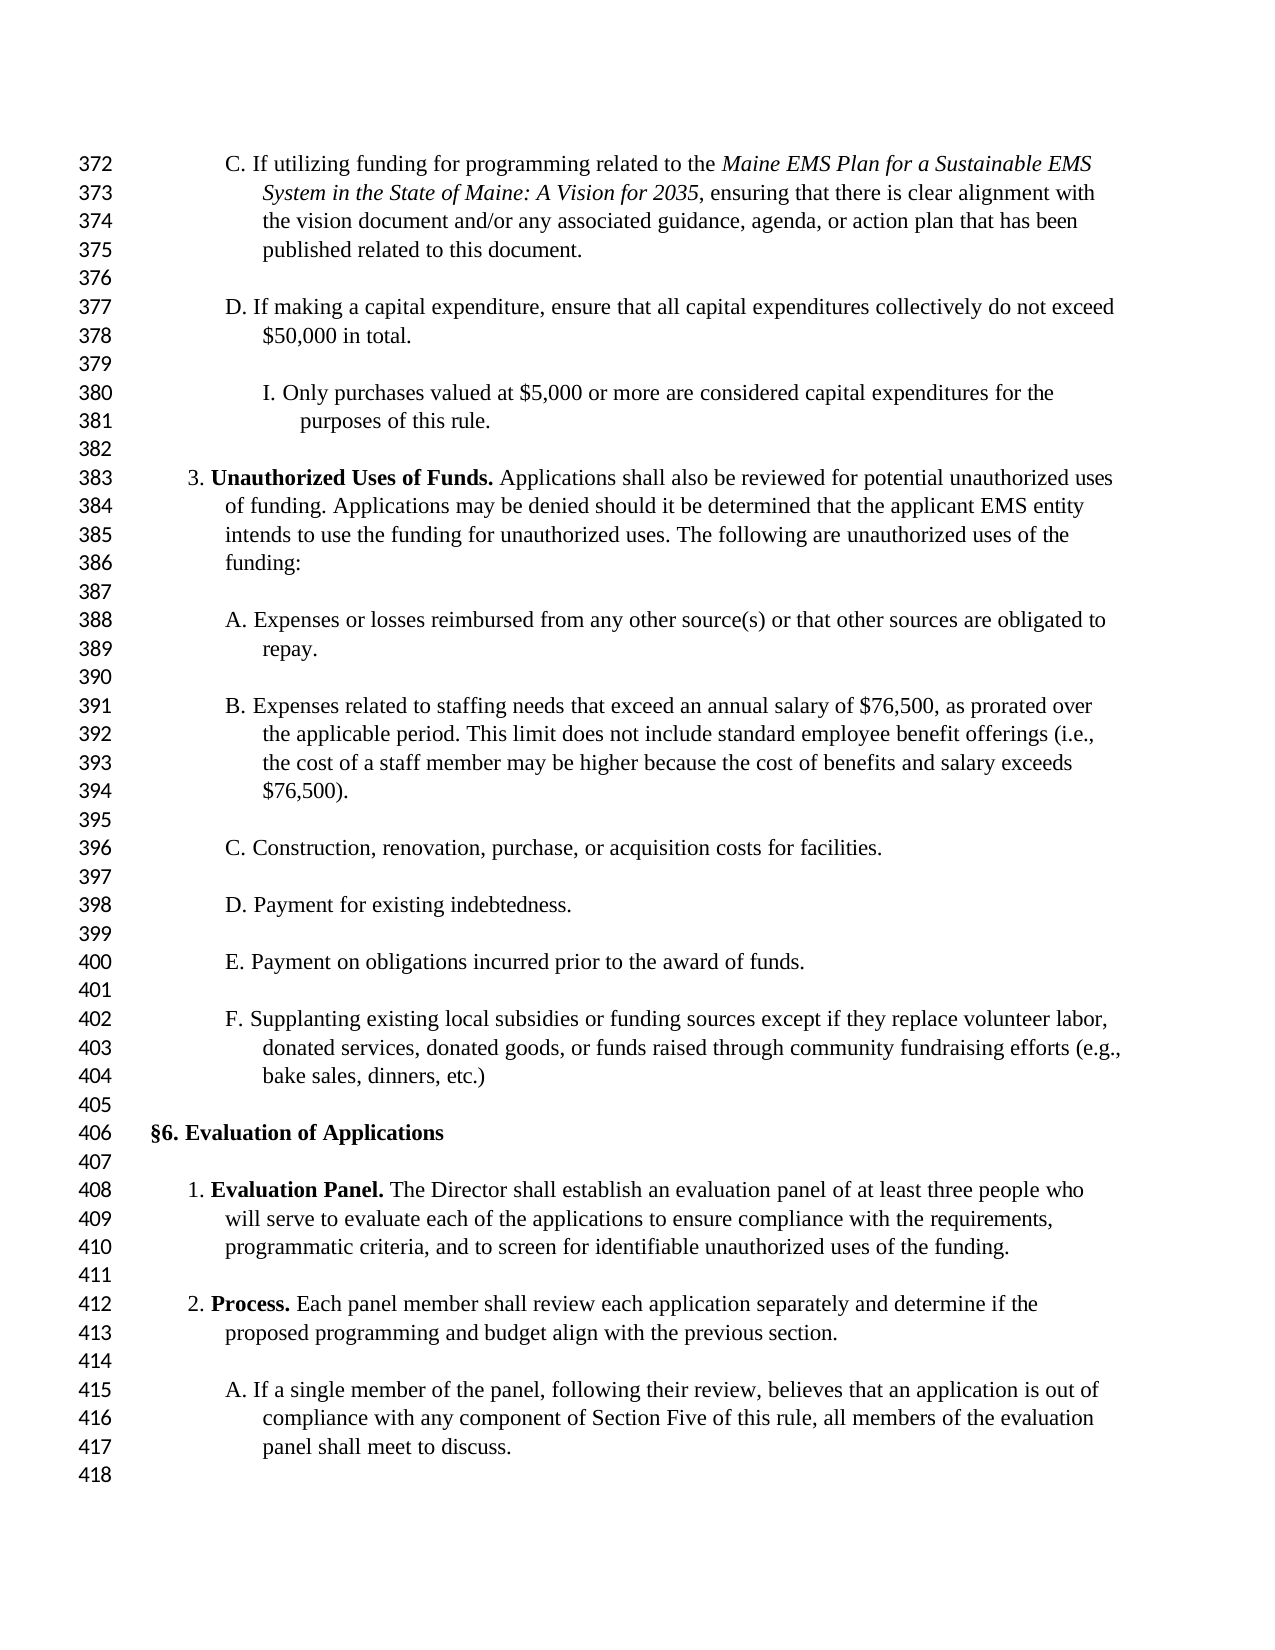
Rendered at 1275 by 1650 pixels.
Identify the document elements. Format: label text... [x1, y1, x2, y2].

text 382 [78, 434, 1137, 462]
text 378 $50,000 in total. [78, 321, 1137, 349]
text 411 [78, 1261, 1137, 1289]
text 399 [78, 919, 1137, 947]
text 407 [78, 1147, 1137, 1175]
text 393 the cost of a staff member may be higher because the cost of benefits and salary exceeds [78, 748, 1137, 776]
list A. Expenses or losses reimbursed from any other source(s) or that other sources are obligated to [78, 606, 1137, 634]
text 392 the applicable period. This limit does not include standard employee benefit offerings (i.e., [78, 719, 1137, 747]
list 3. Unauthorized Uses of Funds. Applications shall also be reviewed for potential unauthorized uses [78, 463, 1137, 491]
text 376 [78, 263, 1137, 291]
list C. If utilizing funding for programming related to the Maine EMS Plan for a Sustainable EMS [78, 149, 1137, 178]
list intends to use the funding for unauthorized uses. The following are unauthorized uses of the [78, 520, 1137, 548]
text 415 A. If a single member of the panel, following their review, believes that an application is out of [78, 1375, 1137, 1403]
list funding: [78, 548, 1137, 576]
text 410 programmatic criteria, and to screen for identifiable unauthorized uses of the funding. [78, 1232, 1137, 1260]
list purposes of this rule. [78, 406, 1137, 434]
list I. Only purchases valued at $5,000 or more are considered capital expenditures for the [78, 378, 1137, 406]
list of funding. Applications may be denied should it be determined that the applicant EMS entity [78, 491, 1137, 519]
text 402 F. Supplanting existing local subsidies or funding sources except if they replace volunteer labor, [78, 1004, 1137, 1032]
text 396 C. Construction, renovation, purchase, or acquisition costs for facilities. [78, 833, 1137, 861]
text 398 D. Payment for existing indebtedness. [78, 891, 1137, 919]
text 416 compliance with any component of Section Five of this rule, all members of the evaluation [78, 1403, 1137, 1431]
text 405 [78, 1090, 1137, 1118]
text 418 [78, 1460, 1137, 1488]
text 414 [78, 1346, 1137, 1374]
text 394 $76,500). [78, 776, 1137, 804]
text 408 1. Evaluation Panel. The Director shall establish an evaluation panel of at least three people who [78, 1176, 1137, 1203]
text 397 [78, 862, 1137, 890]
text 400 E. Payment on obligations incurred prior to the award of funds. [78, 947, 1137, 976]
list published related to this document. [78, 235, 1137, 263]
text 409 will serve to evaluate each of the applications to ensure compliance with the requirements, [78, 1204, 1137, 1232]
text 403 donated services, donated goods, or funds raised through community fundraising efforts (e.g., [78, 1033, 1137, 1061]
text 395 [78, 805, 1137, 833]
text 387 [78, 577, 1137, 605]
list System in the State of Maine: A Vision for 2035, ensuring that there is clear alignment with [78, 178, 1137, 206]
text 412 2. Process. Each panel member shall review each application separately and determine if the [78, 1289, 1137, 1317]
text 417 panel shall meet to discuss. [78, 1432, 1137, 1460]
text 379 [78, 349, 1137, 377]
text 377 D. If making a capital expenditure, ensure that all capital expenditures collectively do not exceed [78, 292, 1137, 320]
text 391 B. Expenses related to staffing needs that exceed an annual salary of $76,500, as prorated over [78, 691, 1137, 719]
list repay. [78, 634, 1137, 662]
text 413 proposed programming and budget align with the previous section. [78, 1318, 1137, 1346]
text 390 [78, 662, 1137, 691]
text 404 bake sales, dinners, etc.) [78, 1061, 1137, 1089]
subtitle 406 §6. Evaluation of Applications [78, 1118, 1137, 1146]
text 401 [78, 976, 1137, 1004]
list the vision document and/or any associated guidance, agenda, or action plan that has been [78, 206, 1137, 234]
